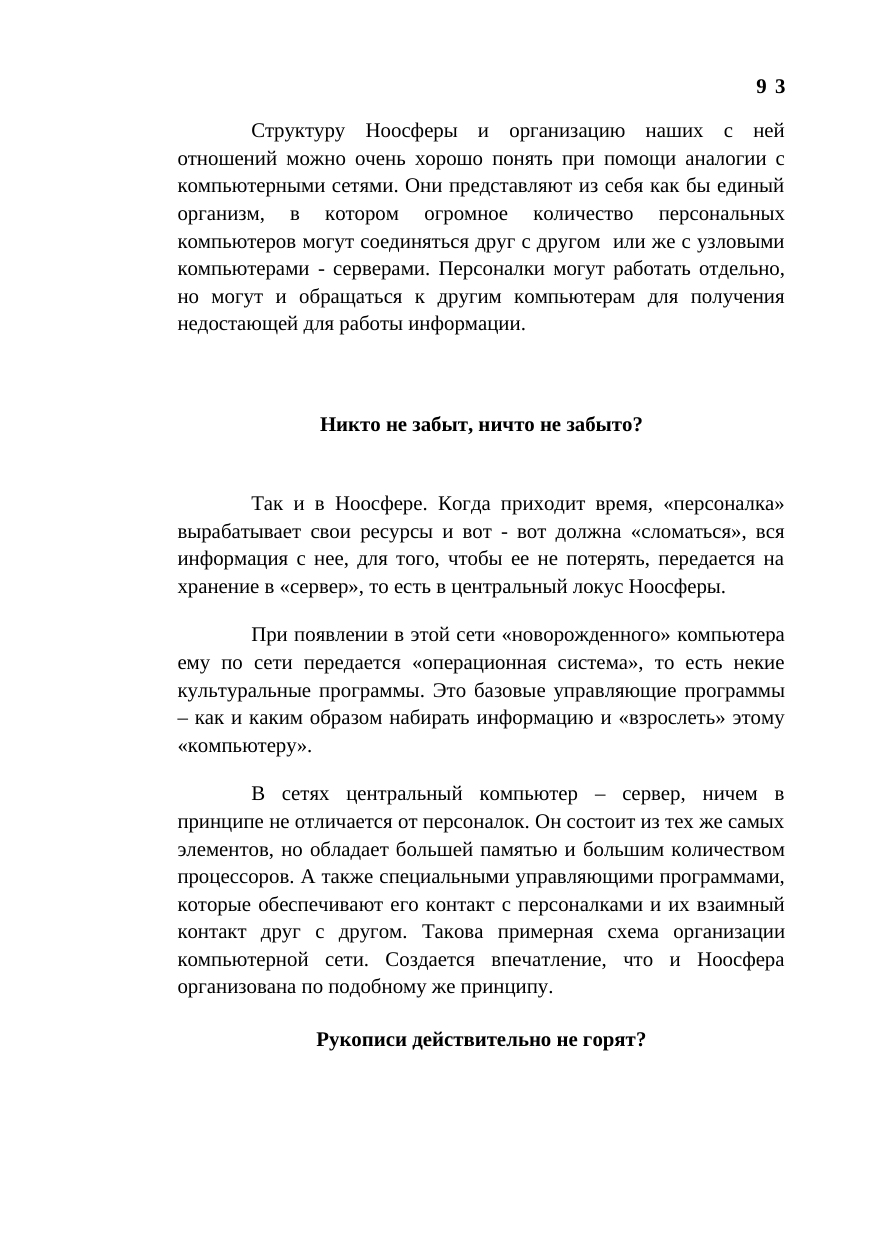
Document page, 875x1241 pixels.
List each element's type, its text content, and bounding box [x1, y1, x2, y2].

subtitle Никто не забыт, ничто не забыто? [177, 412, 785, 436]
text Структуру Ноосферы и организацию наших с ней отношений можно очень хорошо понять при помощи аналогии с компьютерными сетями. Они представляют из себя как бы единый организм, в котором огромное количество персональных компьютеров могут соединяться друг с другом или же с узловыми компьютерами - серверами. Персоналки могут работать отдельно, но могут и обращаться к другим компьютерам для получения недостающей для работы информации. [177, 118, 785, 335]
text При появлении в этой сети «новорожденного» компьютера ему по сети передается «операционная система», то есть некие культуральные программы. Это базовые управляющие программы – как и каким образом набирать информацию и «взрослеть» этому «компьютеру». [177, 622, 785, 757]
text В сетях центральный компьютер – сервер, ничем в принципе не отличается от персоналок. Он состоит из тех же самых элементов, но обладает большей памятью и большим количеством процессоров. А также специальными управляющими программами, которые обеспечивают его контакт с персоналками и их взаимный контакт друг с другом. Такова примерная схема организации компьютерной сети. Создается впечатление, что и Ноосфера организована по подобному же принципу. [177, 781, 785, 998]
text Так и в Ноосфере. Когда приходит время, «персоналка» вырабатывает свои ресурсы и вот - вот должна «сломаться», вся информация с нее, для того, чтобы ее не потерять, передается на хранение в «сервер», то есть в центральный локус Ноосферы. [177, 491, 785, 598]
subtitle Рукописи действительно не горят? [177, 1027, 785, 1051]
